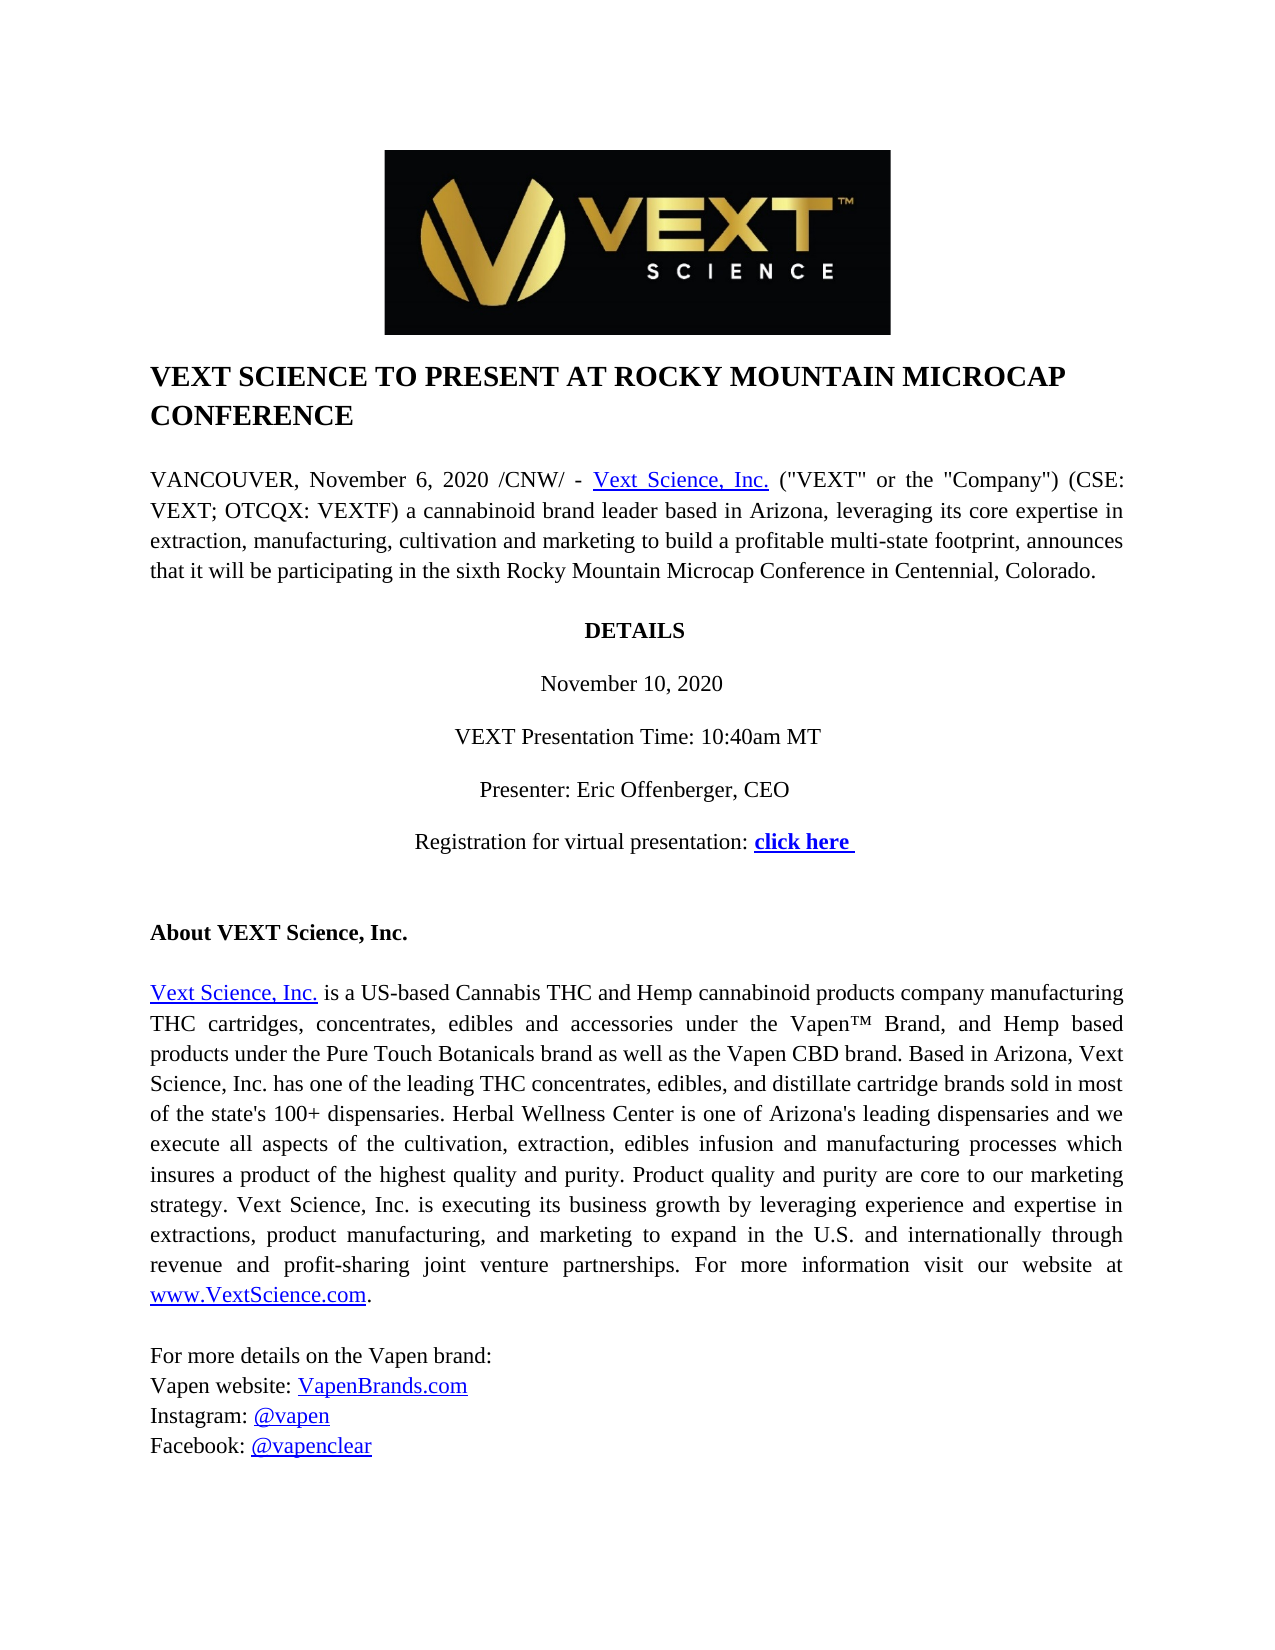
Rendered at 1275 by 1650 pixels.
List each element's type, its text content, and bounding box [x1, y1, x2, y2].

text Presenter: Eric Offenberger, CEO [150, 776, 1125, 802]
picture [384, 150, 891, 335]
text VEXT Presentation Time: 10:40am MT [150, 723, 1125, 749]
text Vext Science, Inc. is a US-based Cannabis THC and Hemp cannabinoid products company manufacturing THC cartridges, concentrates, edibles and accessories under the Vapen™ Brand, and Hemp based products under the Pure Touch Botanicals brand as well as the Vapen CBD brand. Based in Arizona, Vext Science, Inc. has one of the leading THC concentrates, edibles, and distillate cartridge brands sold in most of the state's 100+ dispensaries. Herbal Wellness Center is one of Arizona's leading dispensaries and we execute all aspects of the cultivation, extraction, edibles infusion and manufacturing processes which insures a product of the highest quality and purity. Product quality and purity are core to our marketing strategy. Vext Science, Inc. is executing its business growth by leveraging experience and expertise in extractions, product manufacturing, and marketing to expand in the U.S. and internationally through revenue and profit-sharing joint venture partnerships. For more information visit our website at www.VextScience.com. [150, 979, 1125, 1308]
text Vapen website: VapenBrands.com [150, 1372, 1125, 1398]
text For more details on the Vapen brand: [150, 1342, 1125, 1368]
text Instagram: @vapen [150, 1402, 1125, 1429]
text VEXT SCIENCE TO PRESENT AT ROCKY MOUNTAIN MICROCAP CONFERENCE [150, 359, 1125, 431]
text DETAILS [150, 618, 1125, 644]
text Registration for virtual presentation: click here [150, 828, 1125, 855]
text Facebook: @vapenclear [150, 1433, 1125, 1459]
text VANCOUVER, November 6, 2020 /CNW/ - Vext Science, Inc. ("VEXT" or the "Company") (CSE: VEXT; OTCQX: VEXTF) a cannabinoid brand leader based in Arizona, leveraging its core expertise in extraction, manufacturing, cultivation and marketing to build a profitable multi-state footprint, announces that it will be participating in the sixth Rocky Mountain Microcap Conference in Centennial, Colorado. [150, 467, 1125, 583]
text About VEXT Science, Inc. [150, 919, 1125, 945]
text November 10, 2020 [150, 670, 1125, 697]
